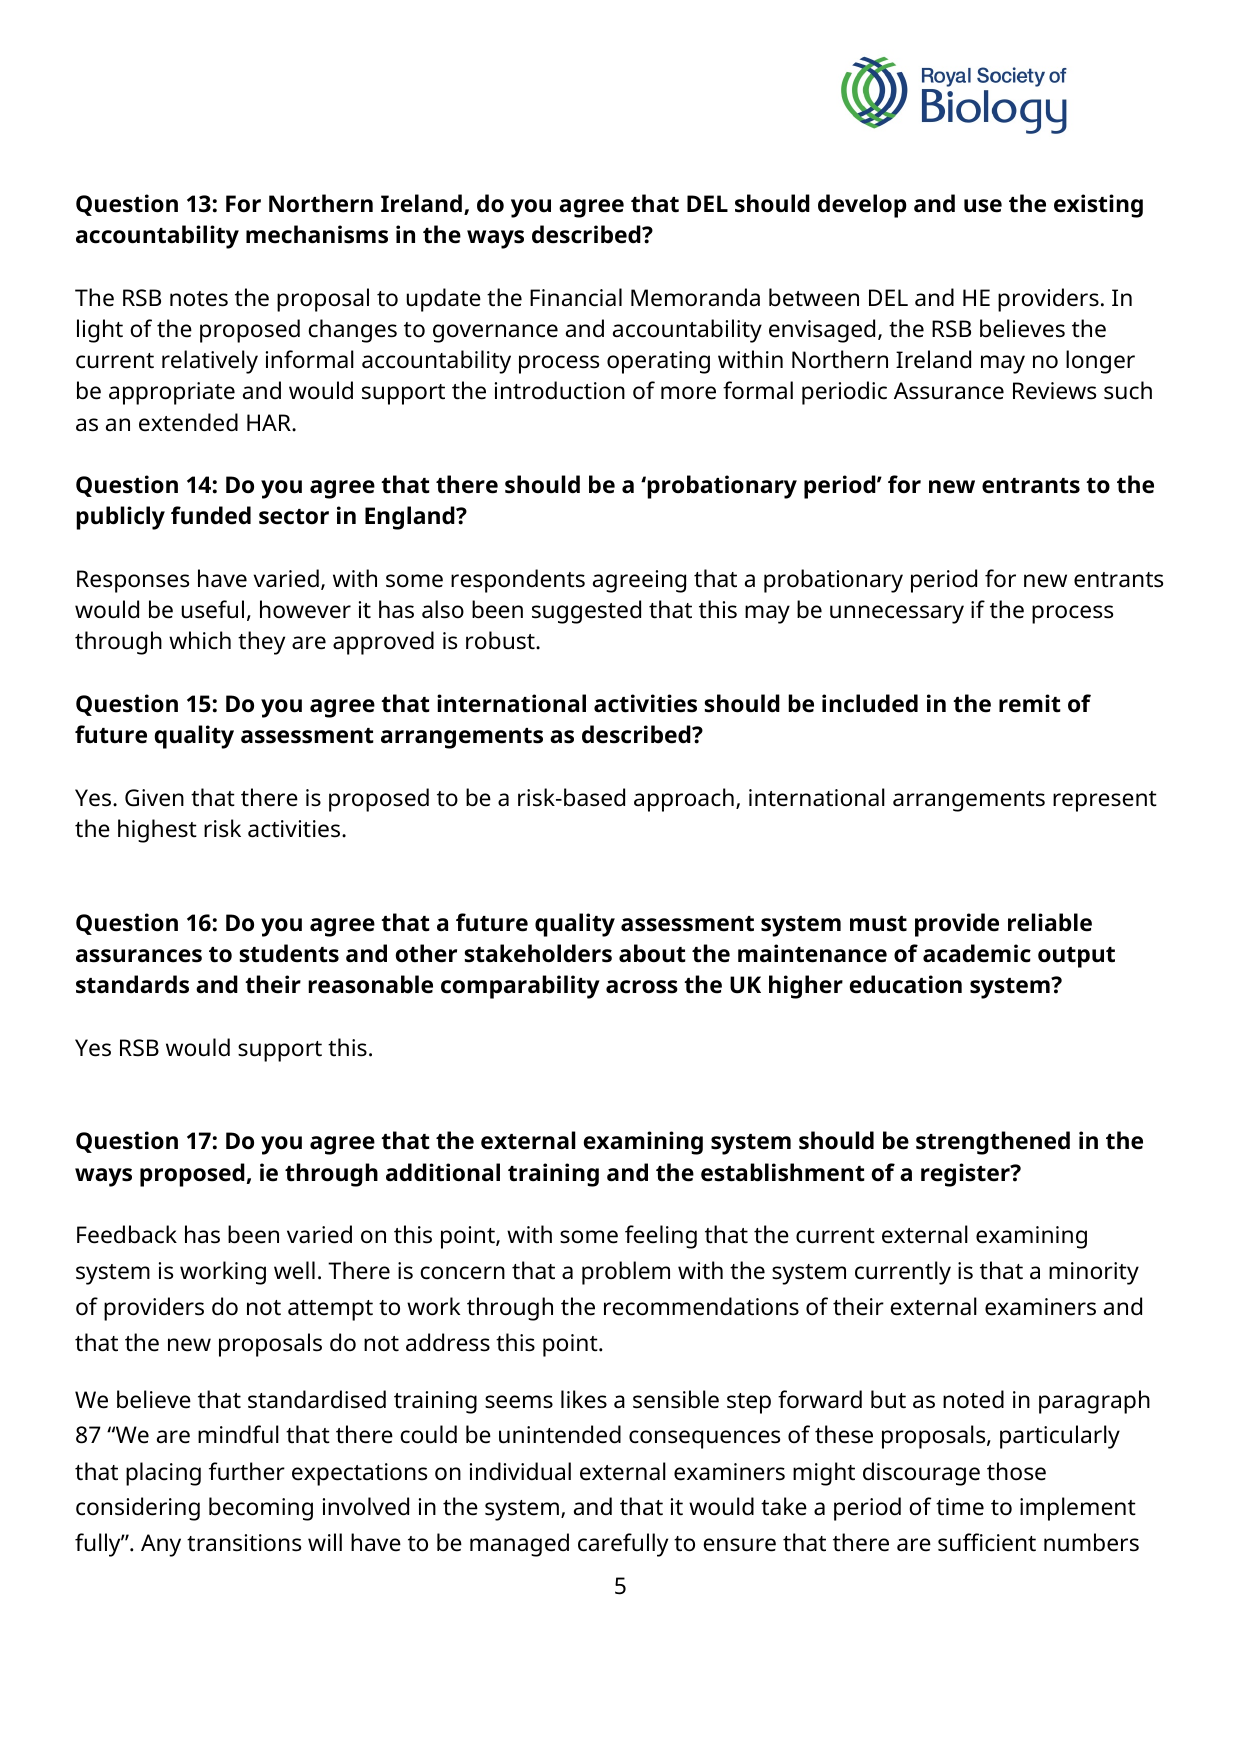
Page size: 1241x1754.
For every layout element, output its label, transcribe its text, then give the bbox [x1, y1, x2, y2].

text Question 16: Do you agree that a future quality assessment system must provide reliable assurances to students and other stakeholders about the maintenance of academic output standards and their reasonable comparability across the UK higher education system? [75, 906, 1165, 1000]
text Yes. Given that there is proposed to be a risk-based approach, international arrangements represent the highest risk activities. [75, 781, 1165, 844]
text Question 17: Do you agree that the external examining system should be strengthened in the ways proposed, ie through additional training and the establishment of a register? [75, 1125, 1165, 1188]
text Question 15: Do you agree that international activities should be included in the remit of future quality assessment arrangements as described? [75, 688, 1165, 750]
text Yes RSB would support this. [75, 1031, 1165, 1063]
text Question 14: Do you agree that there should be a ‘probationary period’ for new entrants to the publicly funded sector in England? [75, 469, 1165, 531]
text Responses have varied, with some respondents agreeing that a probationary period for new entrants would be useful, however it has also been suggested that this may be unnecessary if the process through which they are approved is robust. [75, 563, 1165, 656]
text The RSB notes the proposal to update the Financial Memoranda between DEL and HE providers. In light of the proposed changes to governance and accountability envisaged, the RSB believes the current relatively informal accountability process operating within Northern Ireland may no longer be appropriate and would support the introduction of more formal periodic Assurance Reviews such as an extended HAR. [75, 281, 1165, 438]
text Feedback has been varied on this point, with some feeling that the current external examining system is working well. There is concern that a problem with the system currently is that a minority of providers do not attempt to work through the recommendations of their external examiners and that the new proposals do not address this point. [75, 1219, 1165, 1358]
text Question 13: For Northern Ireland, do you agree that DEL should develop and use the existing accountability mechanisms in the ways described? [75, 188, 1165, 250]
picture [812, 33, 1094, 157]
